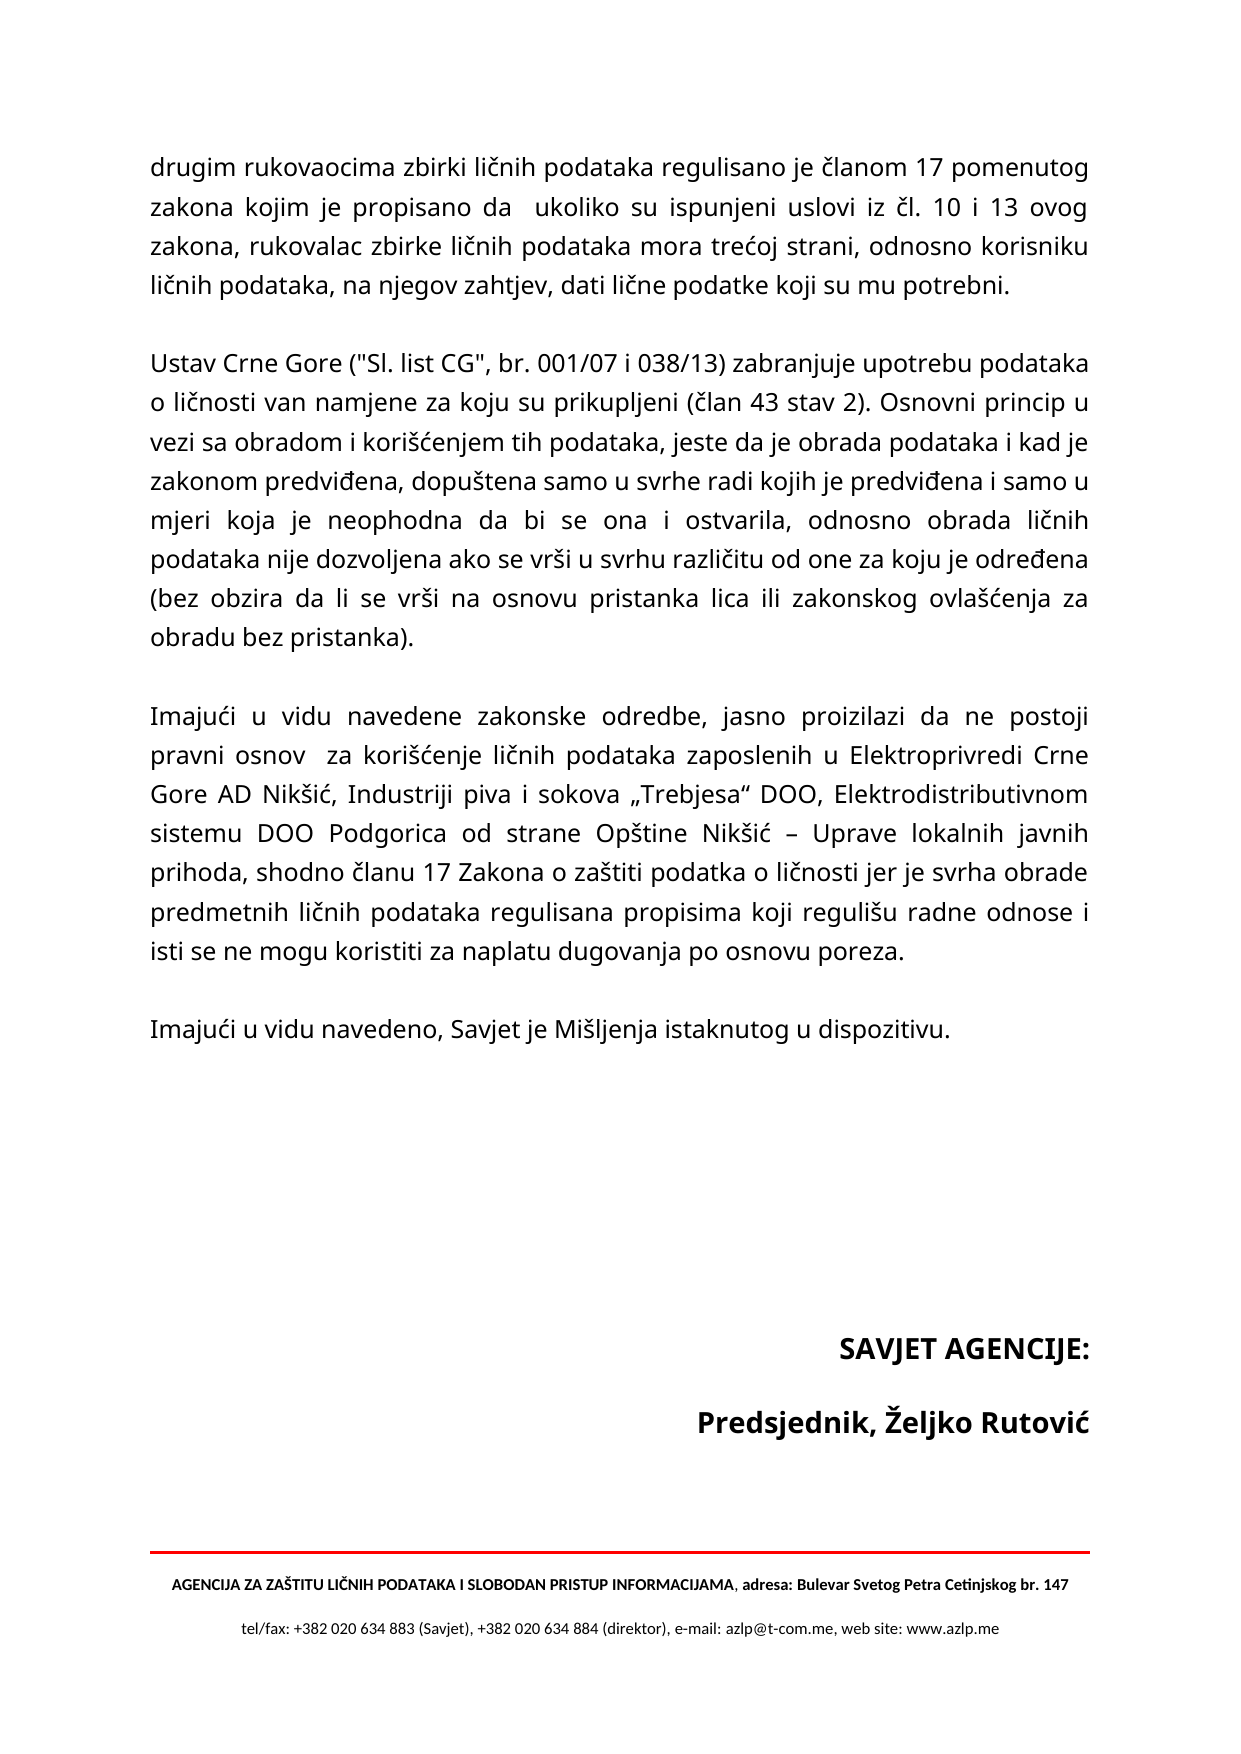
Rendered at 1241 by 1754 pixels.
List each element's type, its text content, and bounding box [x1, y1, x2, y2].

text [150, 150, 1090, 302]
text Imajući u vidu navedene zakonske odredbe, jasno proizilazi da ne postoji pravni osnov za korišćenje ličnih podataka zaposlenih u Elektroprivredi Crne Gore AD Nikšić, Industriji piva i sokova „Trebjesa“ DOO, Elektrodistributivnom sistemu DOO Podgorica od strane Opštine Nikšić – Uprave lokalnih javnih prihoda, shodno članu 17 Zakona o zaštiti podatka o ličnosti jer je svrha obrade predmetnih ličnih podataka regulisana propisima koji regulišu radne odnose i isti se ne mogu koristiti za naplatu dugovanja po osnovu poreza. [150, 698, 1090, 967]
text Predsjednik, Željko Rutović [150, 1402, 1090, 1442]
text Ustav Crne Gore ("Sl. list CG", br. 001/07 i 038/13) zabranjuje upotrebu podataka o ličnosti van namjene za koju su prikupljeni (član 43 stav 2). Osnovni princip u vezi sa obradom i korišćenjem tih podataka, jeste da je obrada podataka i kad je zakonom predviđena, dopuštena samo u svrhe radi kojih je predviđena i samo u mjeri koja je neophodna da bi se ona i ostvarila, odnosno obrada ličnih podataka nije dozvoljena ako se vrši u svrhu različitu od one za koju je određena (bez obzira da li se vrši na osnovu pristanka lica ili zakonskog ovlašćenja za obradu bez pristanka). [150, 346, 1090, 654]
text SAVJET AGENCIJE: [150, 1329, 1090, 1368]
text Imajući u vidu navedeno, Savjet je Mišljenja istaknutog u dispozitivu. [150, 1012, 1090, 1046]
